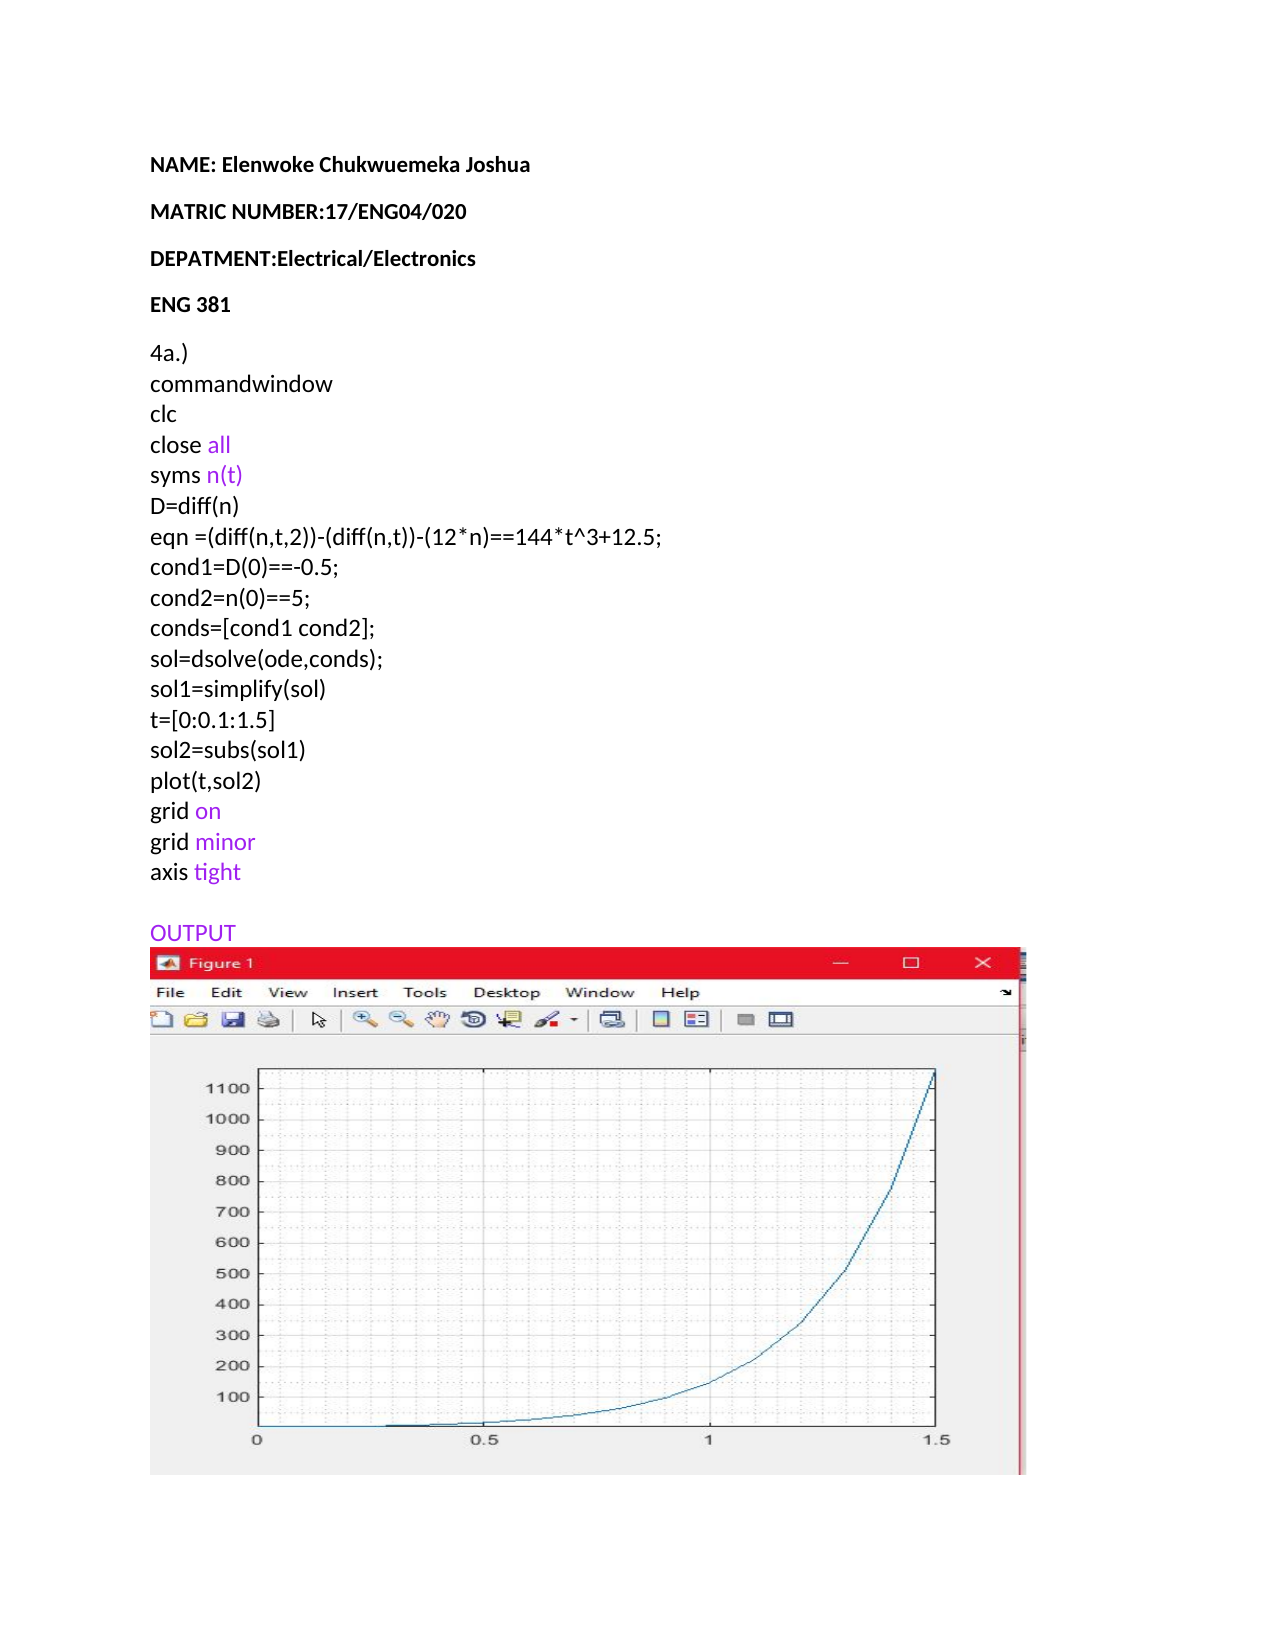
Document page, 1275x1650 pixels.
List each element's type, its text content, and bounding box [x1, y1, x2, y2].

text conds=[cond1 cond2]; [150, 612, 1125, 643]
text close all [150, 429, 1125, 459]
text ENG 381 [150, 291, 1125, 319]
text cond1=D(0)==-0.5; [150, 551, 1125, 582]
text grid on [150, 795, 1125, 826]
text cond2=n(0)==5; [150, 582, 1125, 612]
text OUTPUT [150, 917, 1125, 948]
text commandwindow [150, 368, 1125, 398]
text DEPATMENT:Electrical/Electronics [150, 244, 1125, 272]
text NAME: Elenwoke Chukwuemeka Joshua [150, 150, 1125, 178]
text 4a.) [150, 337, 1125, 368]
text eqn =(diff(n,t,2))-(diff(n,t))-(12*n)==144*t^3+12.5; [150, 521, 1125, 551]
text syms n(t) [150, 459, 1125, 490]
text t=[0:0.1:1.5] [150, 704, 1125, 734]
text grid minor [150, 826, 1125, 856]
text MATRIC NUMBER:17/ENG04/020 [150, 197, 1125, 225]
text sol1=simplify(sol) [150, 673, 1125, 704]
text clc [150, 398, 1125, 429]
picture [150, 947, 1027, 1475]
text D=diff(n) [150, 490, 1125, 521]
text plot(t,sol2) [150, 765, 1125, 795]
text sol=dsolve(ode,conds); [150, 643, 1125, 673]
text sol2=subs(sol1) [150, 734, 1125, 765]
text axis tight [150, 856, 1125, 887]
